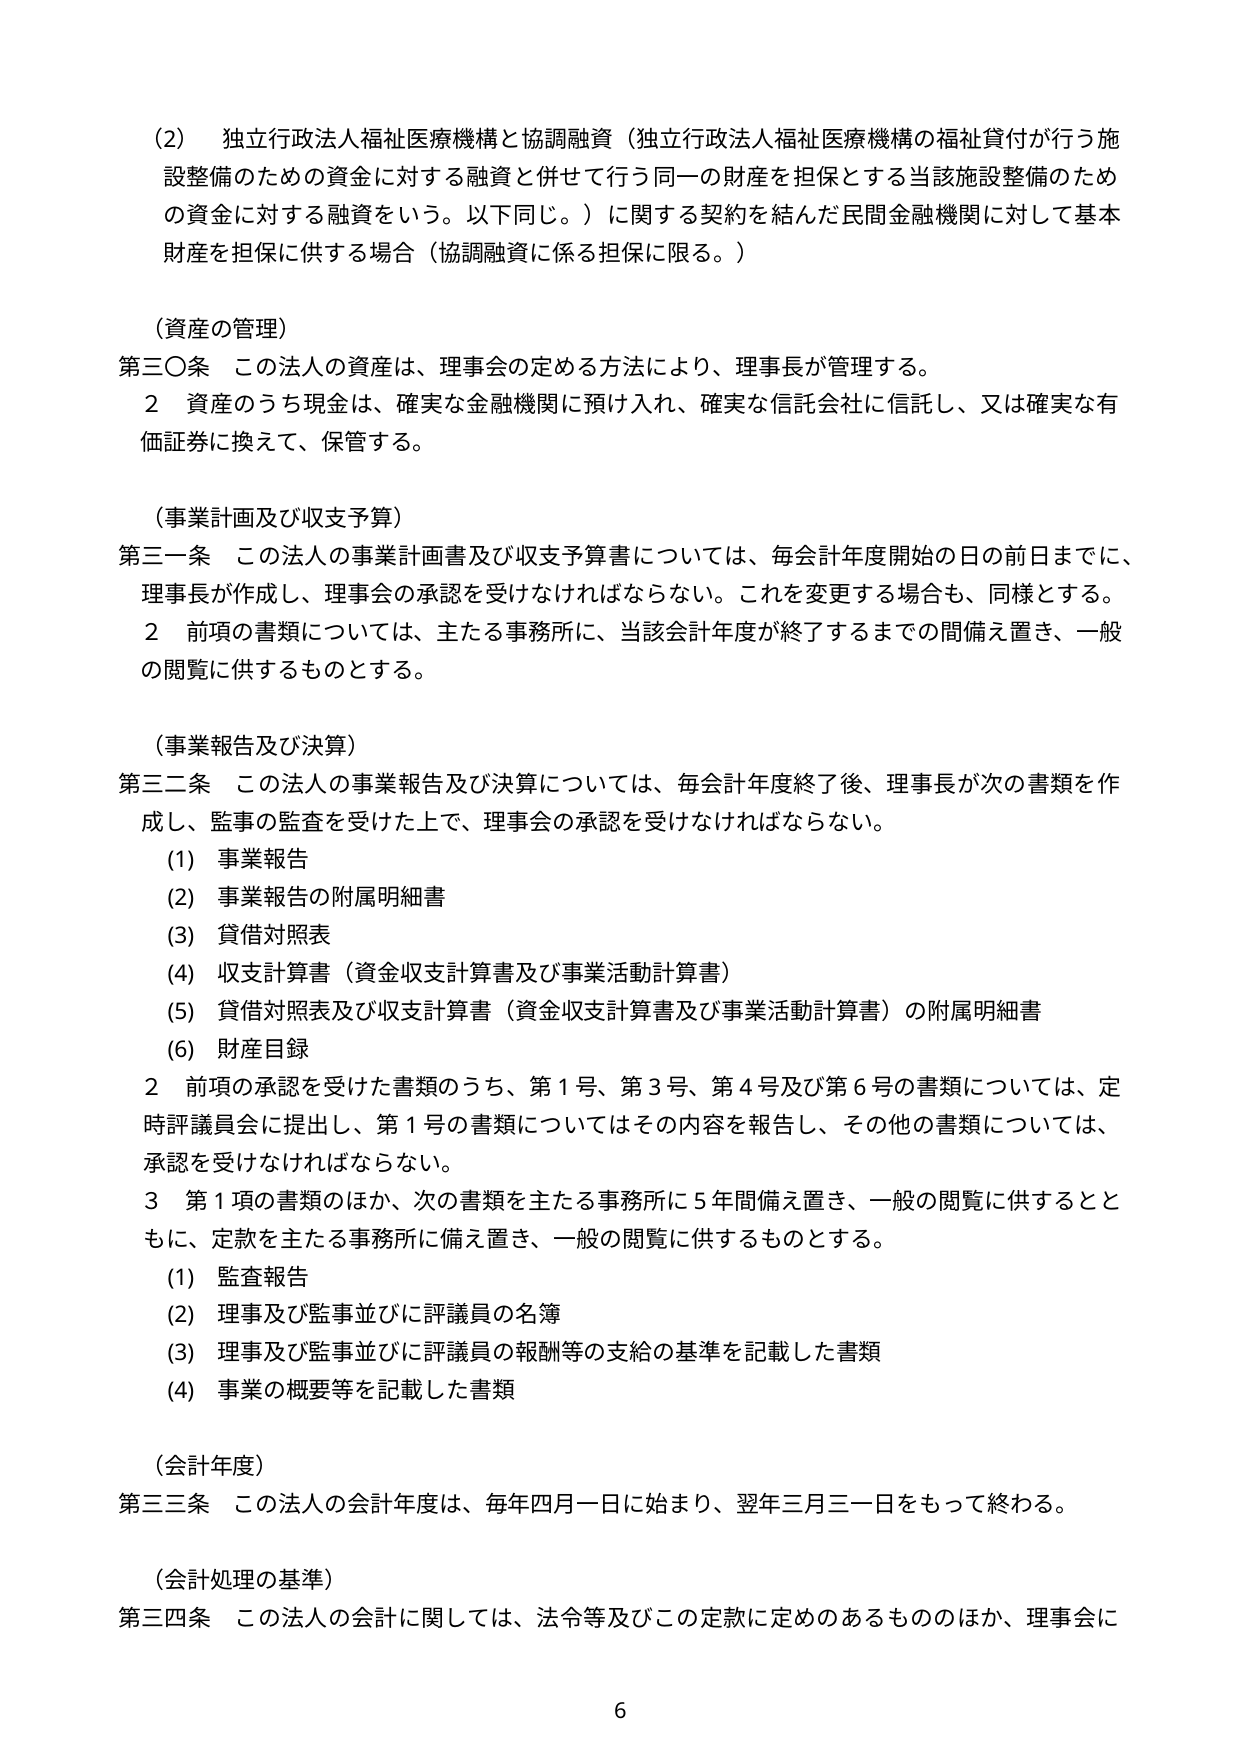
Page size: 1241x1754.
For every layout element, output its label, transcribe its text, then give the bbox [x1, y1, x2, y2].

text (3) 理事及び監事並びに評議員の報酬等の支給の基準を記載した書類 [118, 1332, 1122, 1370]
text (2) 事業報告の附属明細書 [118, 877, 1122, 915]
text ２ 前項の書類については、主たる事務所に、当該会計年度が終了するまでの間備え置き、一般の閲覧に供するものとする。 [140, 612, 1122, 687]
text (5) 貸借対照表及び収支計算書（資金収支計算書及び事業活動計算書）の附属明細書 [118, 991, 1122, 1029]
text (6) 財産目録 [118, 1029, 1122, 1067]
text 第三一条 この法人の事業計画書及び収支予算書については、毎会計年度開始の日の前日までに、理事長が作成し、理事会の承認を受けなければならない。これを変更する場合も、同様とする。 [118, 536, 1122, 612]
text 第三〇条 この法人の資産は、理事会の定める方法により、理事長が管理する。 [118, 346, 1122, 384]
text （会計処理の基準） [118, 1559, 1122, 1597]
text (4) 収支計算書（資金収支計算書及び事業活動計算書） [118, 953, 1122, 991]
text 第三二条 この法人の事業報告及び決算については、毎会計年度終了後、理事長が次の書類を作成し、監事の監査を受けた上で、理事会の承認を受けなければならない。 [118, 763, 1122, 839]
text （事業報告及び決算） [118, 725, 1122, 763]
text (1) 監査報告 [118, 1256, 1122, 1294]
text 第三三条 この法人の会計年度は、毎年四月一日に始まり、翌年三月三一日をもって終わる。 [118, 1484, 1122, 1522]
text (2) 理事及び監事並びに評議員の名簿 [118, 1294, 1122, 1332]
text （事業計画及び収支予算） [118, 498, 1122, 536]
text （2） 独立行政法人福祉医療機構と協調融資（独立行政法人福祉医療機構の福祉貸付が行う施設整備のための資金に対する融資と併せて行う同一の財産を担保とする当該施設整備のための資金に対する融資をいう。以下同じ。）に関する契約を結んだ民間金融機関に対して基本財産を担保に供する場合（協調融資に係る担保に限る。） [140, 119, 1122, 270]
text （資産の管理） [118, 308, 1122, 346]
text ２ 前項の承認を受けた書類のうち、第1号、第3号、第4号及び第6号の書類については、定時評議員会に提出し、第1号の書類についてはその内容を報告し、その他の書類については、承認を受けなければならない。 [140, 1067, 1122, 1180]
text (3) 貸借対照表 [118, 915, 1122, 953]
text （会計年度） [118, 1446, 1122, 1484]
text ３ 第1項の書類のほか、次の書類を主たる事務所に5年間備え置き、一般の閲覧に供するとともに、定款を主たる事務所に備え置き、一般の閲覧に供するものとする。 [140, 1180, 1122, 1256]
text ２ 資産のうち現金は、確実な金融機関に預け入れ、確実な信託会社に信託し、又は確実な有価証券に換えて、保管する。 [140, 384, 1122, 460]
text (4) 事業の概要等を記載した書類 [118, 1370, 1122, 1408]
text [118, 1597, 1122, 1635]
text (1) 事業報告 [118, 839, 1122, 877]
